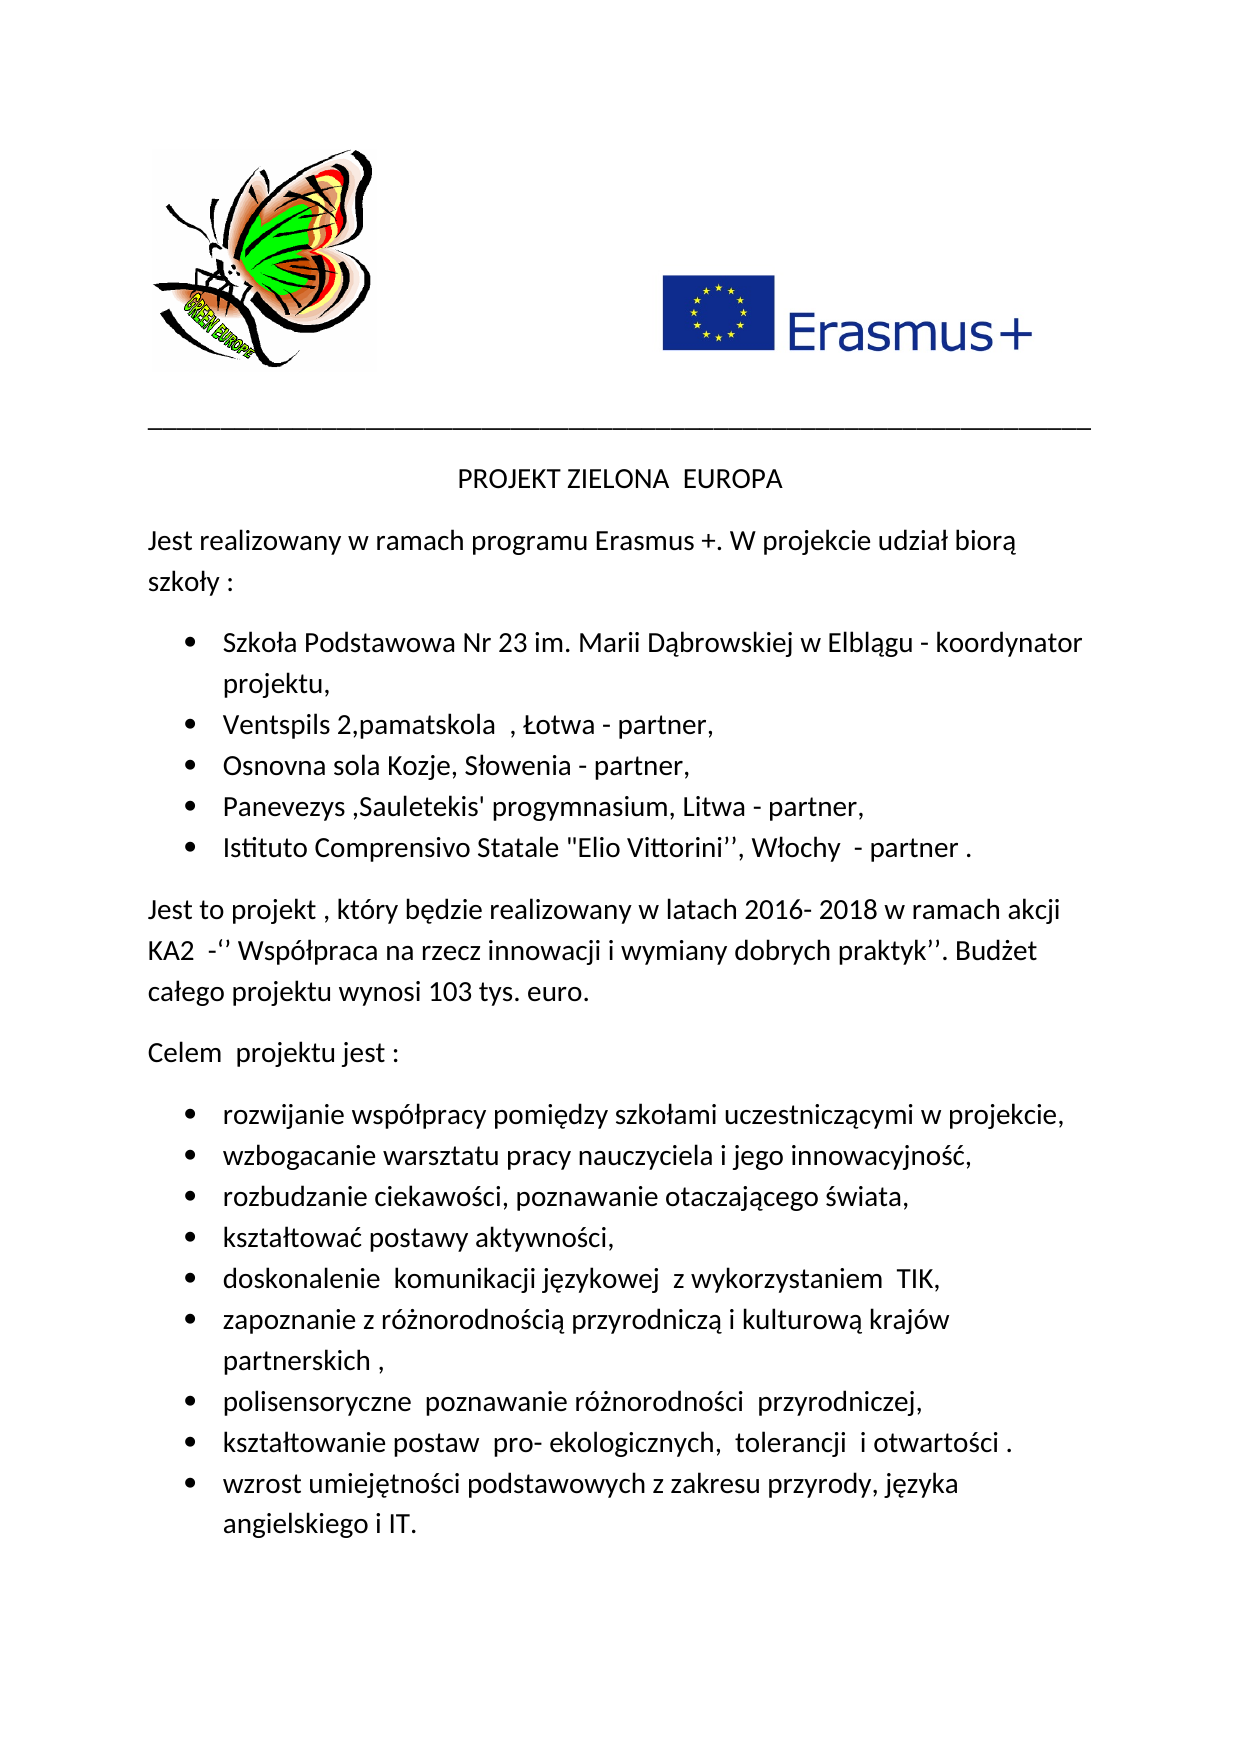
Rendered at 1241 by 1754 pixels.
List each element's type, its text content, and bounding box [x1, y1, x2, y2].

list polisensoryczne poznawanie różnorodności przyrodniczej, [185, 1383, 1093, 1418]
list Szkoła Podstawowa Nr 23 im. Marii Dąbrowskiej w Elblągu - koordynator projektu, [185, 624, 1093, 701]
list wzrost umiejętności podstawowych z zakresu przyrody, języka angielskiego i IT. [185, 1465, 1093, 1541]
list rozwijanie współpracy pomiędzy szkołami uczestniczącymi w projekcie, [185, 1096, 1093, 1132]
text PROJEKT ZIELONA EUROPA [148, 460, 1093, 496]
list wzbogacanie warsztatu pracy nauczyciela i jego innowacyjność, [185, 1137, 1093, 1173]
text Jest realizowany w ramach programu Erasmus +. W projekcie udział biorą szkoły : [148, 522, 1093, 598]
list Ventspils 2,pamatskola , Łotwa - partner, [185, 706, 1093, 742]
list kształtować postawy aktywności, [185, 1219, 1093, 1255]
list Osnovna sola Kozje, Słowenia - partner, [185, 747, 1093, 783]
list rozbudzanie ciekawości, poznawanie otaczającego świata, [185, 1178, 1093, 1214]
list Istituto Comprensivo Statale "Elio Vittorini’’, Włochy - partner . [185, 829, 1093, 865]
text Jest to projekt , który będzie realizowany w latach 2016- 2018 w ramach akcji KA2 -‘’ Współpraca na rzecz innowacji i wymiany dobrych praktyk’’. Budżet całego projektu wynosi 103 tys. euro. [148, 891, 1093, 1008]
picture [641, 253, 1053, 372]
list zapoznanie z różnorodnością przyrodniczą i kulturową krajów partnerskich , [185, 1301, 1093, 1377]
list kształtowanie postaw pro- ekologicznych, tolerancji i otwartości . [185, 1424, 1093, 1459]
list doskonalenie komunikacji językowej z wykorzystaniem TIK, [185, 1260, 1093, 1296]
text _________________________________________________________________ [148, 398, 1093, 434]
text Celem projektu jest : [148, 1034, 1093, 1070]
list Panevezys ,Sauletekis' progymnasium, Litwa - partner, [185, 788, 1093, 824]
